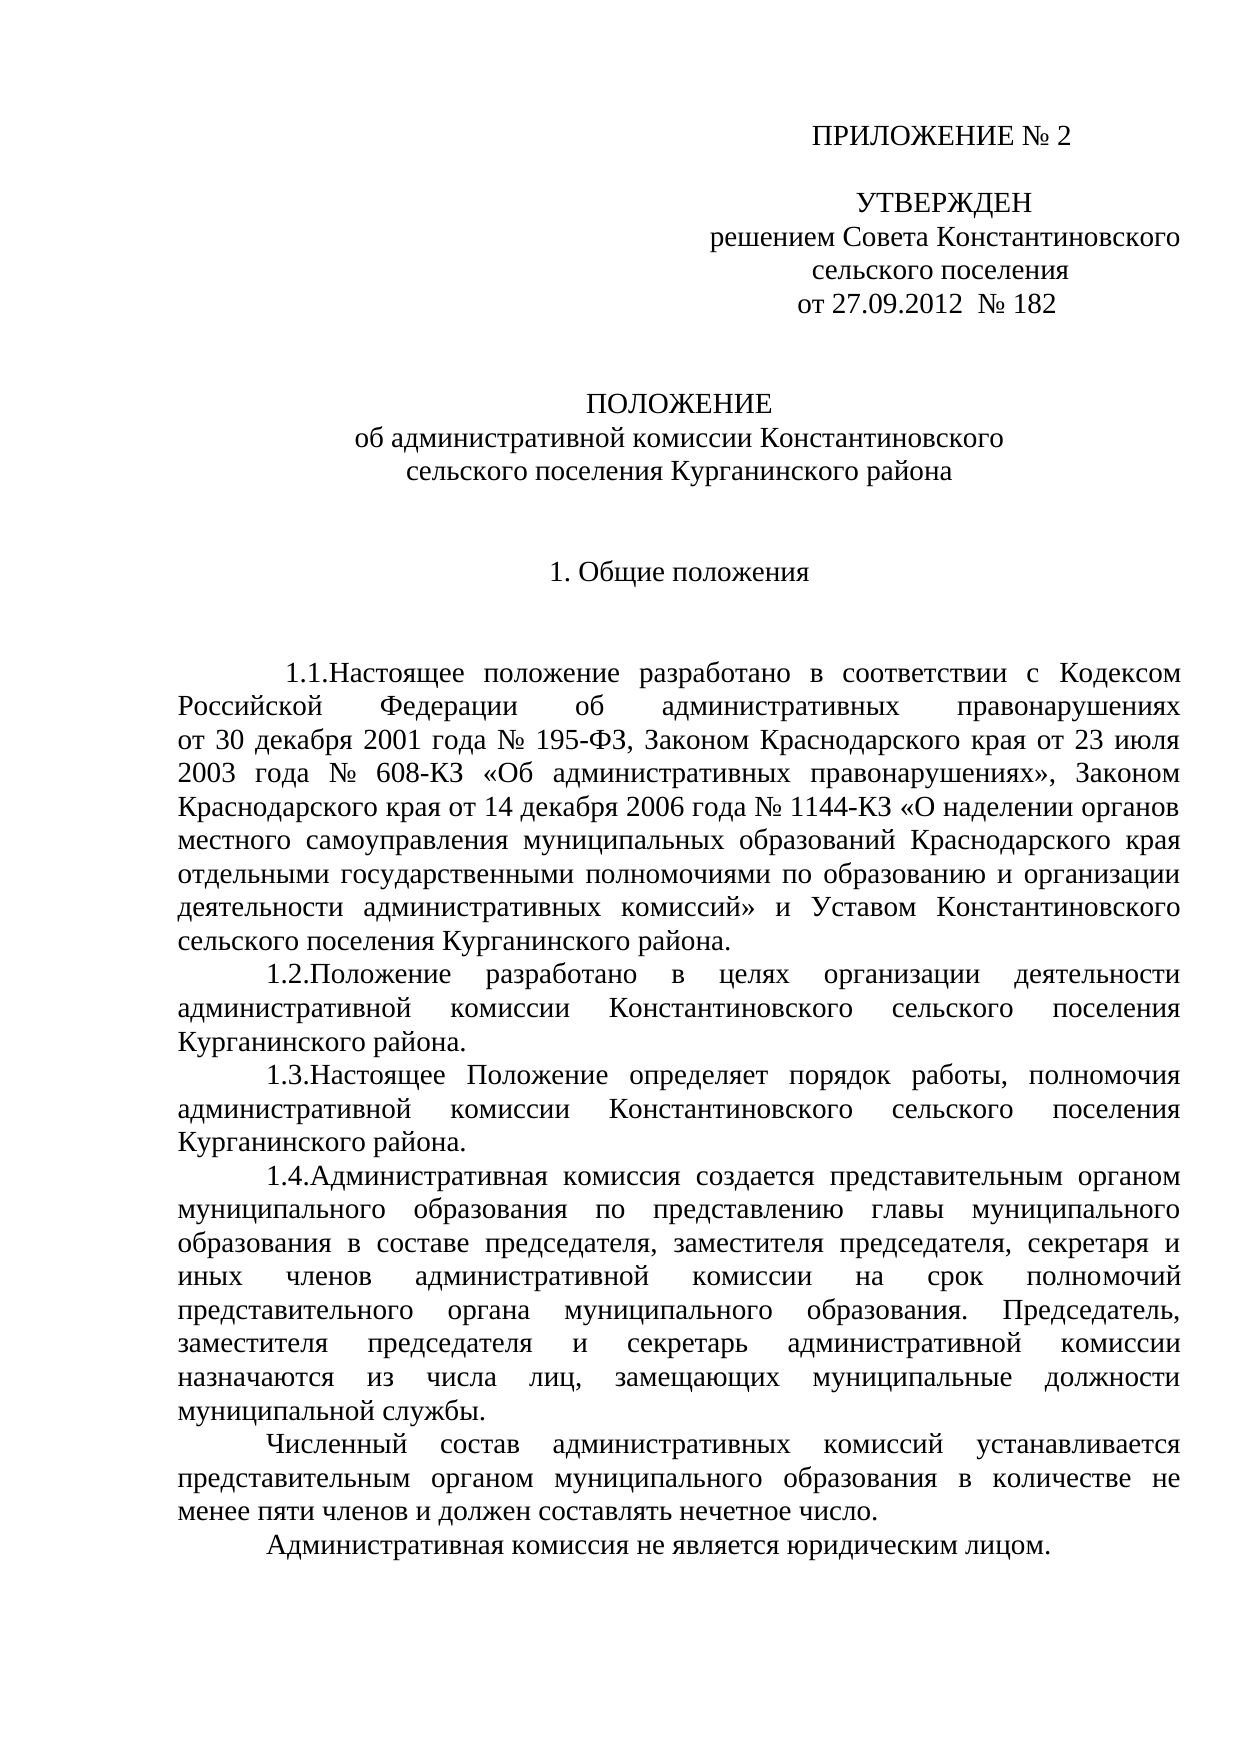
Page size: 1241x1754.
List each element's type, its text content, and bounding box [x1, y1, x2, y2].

text от 27.09.2012 № 182 [177, 286, 1181, 319]
text ПРИЛОЖЕНИЕ № 2 [177, 118, 1181, 152]
text Административная комиссия не является юридическим лицом. [177, 1527, 1181, 1560]
text сельского поселения [177, 252, 1181, 286]
text 1.1.Настоящее положение разработано в соответствии с Кодексом Российской Федерации об административных правонарушениях от 30 декабря 2001 года № 195-ФЗ, Законом Краснодарского края от 23 июля 2003 года № 608-КЗ «Об административных правонарушениях», Законом Краснодарского края от 14 декабря 2006 года № 1144-КЗ «О наделении органов местного самоуправления муниципальных образований Краснодарского края отдельными государственными полномочиями по образованию и организации деятельности административных комиссий» и Уставом Константиновского сельского поселения Курганинского района. [177, 655, 1181, 957]
text 1.2.Положение разработано в целях организации деятельности административной комиссии Константиновского сельского поселения Курганинского района. [177, 957, 1181, 1057]
text Численный состав административных комиссий устанавливается представительным органом муниципального образования в количестве не менее пяти членов и должен составлять нечетное число. [177, 1426, 1181, 1527]
text УТВЕРЖДЕН [177, 185, 1181, 219]
text сельского поселения Курганинского района [177, 453, 1181, 487]
text об административной комиссии Константиновского [177, 420, 1181, 453]
text 1. Общие положения [177, 554, 1181, 588]
text решением Совета Константиновского [177, 219, 1181, 252]
text 1.4.Административная комиссия создается представительным органом муниципального образования по представлению главы муниципального образования в составе председателя, заместителя председателя, секретаря и иных членов административной комиссии на срок полномочий представительного органа муниципального образования. Председатель, заместителя председателя и секретарь административной комиссии назначаются из числа лиц, замещающих муниципальные должности муниципальной службы. [177, 1158, 1181, 1426]
text 1.3.Настоящее Положение определяет порядок работы, полномочия административной комиссии Константиновского сельского поселения Курганинского района. [177, 1057, 1181, 1158]
text ПОЛОЖЕНИЕ [177, 386, 1181, 420]
